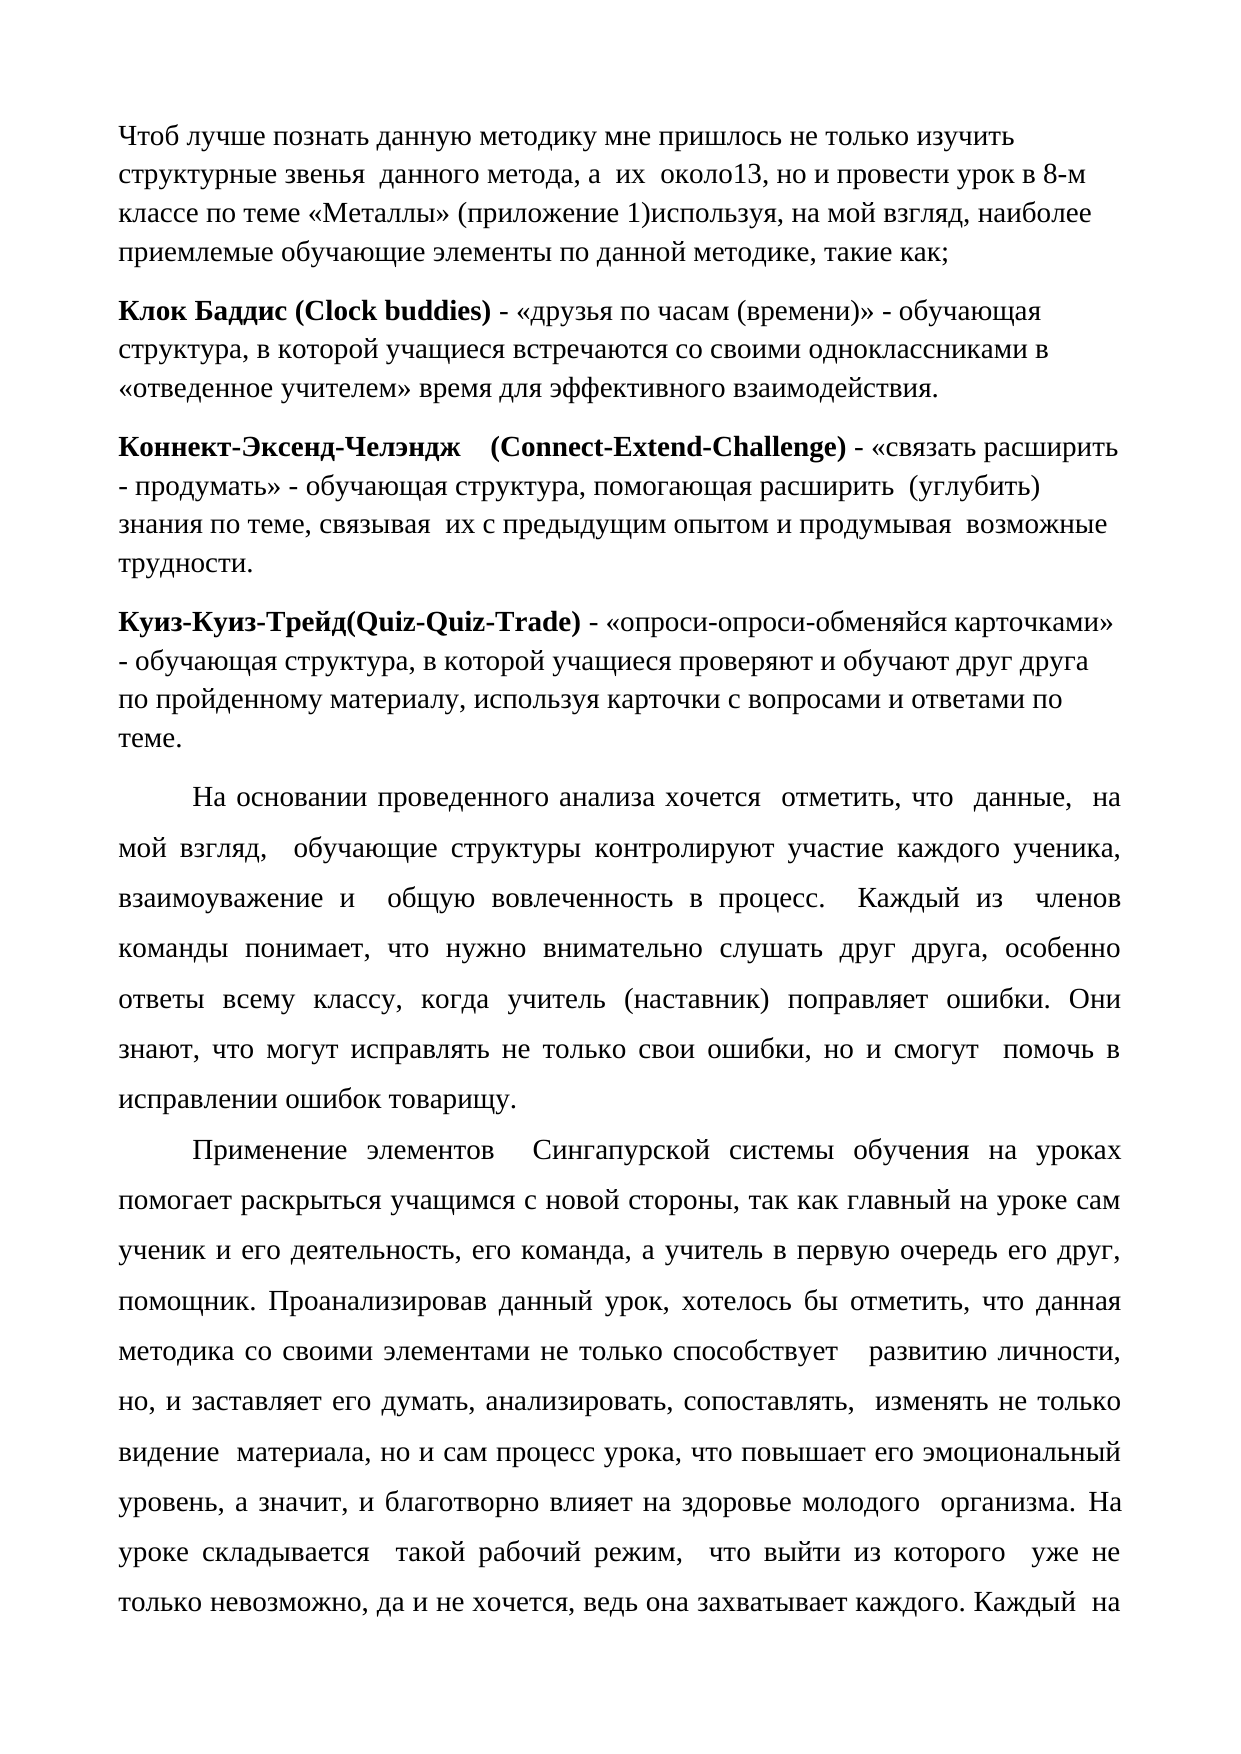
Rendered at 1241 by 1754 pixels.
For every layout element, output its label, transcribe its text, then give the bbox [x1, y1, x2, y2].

text Куиз-Куиз-Трейд(Quiz-Quiz-Trade) - «опроси-опроси-обменяйся карточками» - обучающая структура, в которой учащиеся проверяют и обучают друг друга по пройденному материалу, используя карточки с вопросами и ответами по теме. [118, 604, 1122, 754]
text Чтоб лучше познать данную методику мне пришлось не только изучить структурные звенья данного метода, а их около13, но и провести урок в 8-м классе по теме «Металлы» (приложение 1)используя, на мой взгляд, наиболее приемлемые обучающие элементы по данной методике, такие как; [118, 118, 1122, 267]
text Клок Баддис (Clock buddies) - «друзья по часам (времени)» - обучающая структура, в которой учащиеся встречаются со своими одноклассниками в «отведенное учителем» время для эффективного взаимодействия. [118, 293, 1122, 404]
text На основании проведенного анализа хочется отметить, что данные, на мой взгляд, обучающие структуры контролируют участие каждого ученика, взаимоуважение и общую вовлеченность в процесс. Каждый из членов команды понимает, что нужно внимательно слушать друг друга, особенно ответы всему классу, когда учитель (наставник) поправляет ошибки. Они знают, что могут исправлять не только свои ошибки, но и смогут помочь в исправлении ошибок товарищу. [118, 779, 1122, 1115]
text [118, 1132, 1122, 1618]
text Коннект-Эксенд-Челэндж (Connect-Extend-Challenge) - «связать расширить - продумать» - обучающая структура, помогающая расширить (углубить) знания по теме, связывая их с предыдущим опытом и продумывая возможные трудности. [118, 429, 1122, 579]
